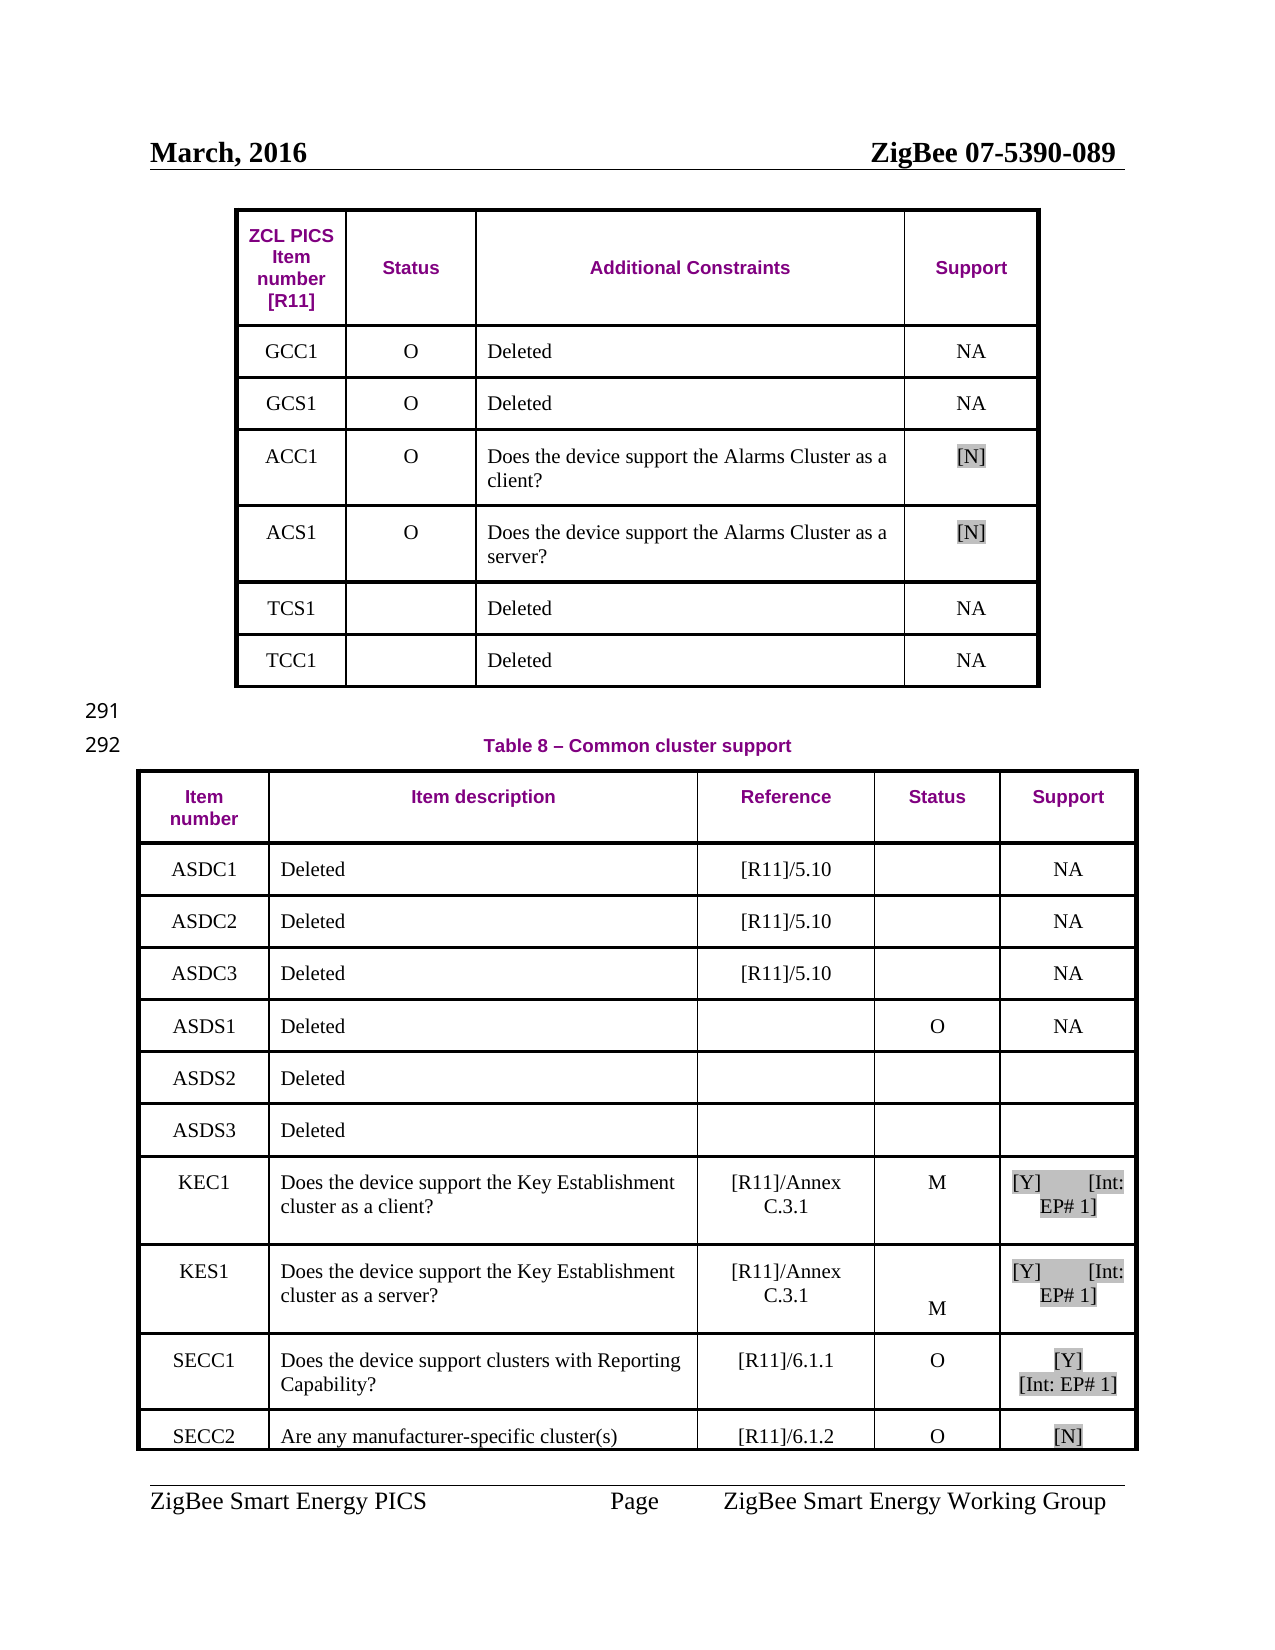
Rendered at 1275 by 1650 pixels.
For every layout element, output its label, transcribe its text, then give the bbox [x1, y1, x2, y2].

table_cell NA [905, 379, 1036, 428]
table_cell [1001, 1053, 1134, 1102]
table_cell M [875, 1158, 999, 1243]
table_cell Deleted [477, 379, 904, 428]
table_header Reference [698, 773, 874, 841]
table_cell O [875, 1335, 999, 1408]
table_cell [N] [1001, 1411, 1134, 1448]
table_cell Does the device support the Alarms Cluster as a server? [477, 507, 904, 580]
table_cell [N] [905, 507, 1036, 580]
table_cell NA [1001, 949, 1134, 998]
table_cell NA [1001, 897, 1134, 946]
table_cell SECC1 [141, 1335, 268, 1408]
table_cell [1001, 1105, 1134, 1154]
table_cell Deleted [270, 845, 697, 893]
table_cell [R2]/6.1.2 [698, 1411, 874, 1448]
table_cell ASDS1 [141, 1001, 268, 1050]
table_cell [Y] [Int: EP# 1] [1001, 1246, 1134, 1332]
table_cell ACS1 [239, 507, 345, 580]
table_cell [347, 584, 475, 633]
table_cell NA [905, 327, 1036, 376]
table_cell ACC1 [239, 431, 345, 504]
table_header Support [905, 212, 1036, 323]
table_cell NA [905, 636, 1036, 685]
table_cell [698, 1105, 874, 1154]
table_cell [Y] [Int: EP# 1] [1001, 1158, 1134, 1243]
table_cell M [875, 1246, 999, 1332]
table_cell O [875, 1001, 999, 1050]
table_cell O [347, 327, 475, 376]
table_cell [698, 1053, 874, 1102]
text Table 8 – Common cluster support [150, 734, 1125, 756]
table_cell Deleted [270, 1105, 697, 1154]
table_cell [R2]/5.10 [698, 949, 874, 998]
table_cell ASDS2 [141, 1053, 268, 1102]
table_cell Deleted [477, 636, 904, 685]
table_cell NA [1001, 845, 1134, 893]
table_header Item number [141, 773, 268, 841]
table_header Support [1001, 773, 1134, 841]
table_header Status [875, 773, 999, 841]
table_cell NA [905, 584, 1036, 633]
table_cell TCS1 [239, 584, 345, 633]
table_cell Deleted [270, 949, 697, 998]
table_cell O [347, 431, 475, 504]
table_cell Deleted [270, 1001, 697, 1050]
table_cell [R2]/5.10 [698, 845, 874, 893]
table_cell Deleted [270, 897, 697, 946]
table_cell [875, 1105, 999, 1154]
table_cell KEC1 [141, 1158, 268, 1243]
table_cell Does the device support clusters with Reporting Capability? [270, 1335, 697, 1408]
table_header Item description [270, 773, 697, 841]
table_cell [R2]/5.10 [698, 897, 874, 946]
table_cell SECC2 [141, 1411, 268, 1448]
table_cell O [347, 379, 475, 428]
table_cell NA [1001, 1001, 1134, 1050]
table_cell [Y] [Int: EP# ] [1001, 1335, 1134, 1408]
table_cell Does the device support the Alarms Cluster as a client? [477, 431, 904, 504]
table_cell O [347, 507, 475, 580]
table_cell Deleted [477, 584, 904, 633]
table_header Status [347, 212, 475, 323]
table_cell [347, 636, 475, 685]
table_cell [N] [905, 431, 1036, 504]
table_cell ASDC3 [141, 949, 268, 998]
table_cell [270, 1411, 697, 1448]
table_cell O [875, 1411, 999, 1448]
table_cell TCC1 [239, 636, 345, 685]
table_header ZCL PICS Item number [R7] [239, 212, 345, 323]
table_cell ASDC1 [141, 845, 268, 893]
table_header Additional Constraints [477, 212, 904, 323]
table_cell [875, 897, 999, 946]
table_cell [R2]/Annex C.3.1 [698, 1246, 874, 1332]
table_cell [875, 949, 999, 998]
table_cell Does the device support the Key Establishment cluster as a client? [270, 1158, 697, 1243]
table_cell KES1 [141, 1246, 268, 1332]
table_cell [R2]/Annex C.3.1 [698, 1158, 874, 1243]
table_cell [875, 1053, 999, 1102]
table_cell GCS1 [239, 379, 345, 428]
table_cell Deleted [477, 327, 904, 376]
table_cell ASDC2 [141, 897, 268, 946]
table_cell Deleted [270, 1053, 697, 1102]
table_cell GCC1 [239, 327, 345, 376]
table_cell ASDS3 [141, 1105, 268, 1154]
table_cell [875, 845, 999, 893]
table_cell [R2]/6.1.1 [698, 1335, 874, 1408]
table_cell Does the device support the Key Establishment cluster as a server? [270, 1246, 697, 1332]
table_cell [698, 1001, 874, 1050]
